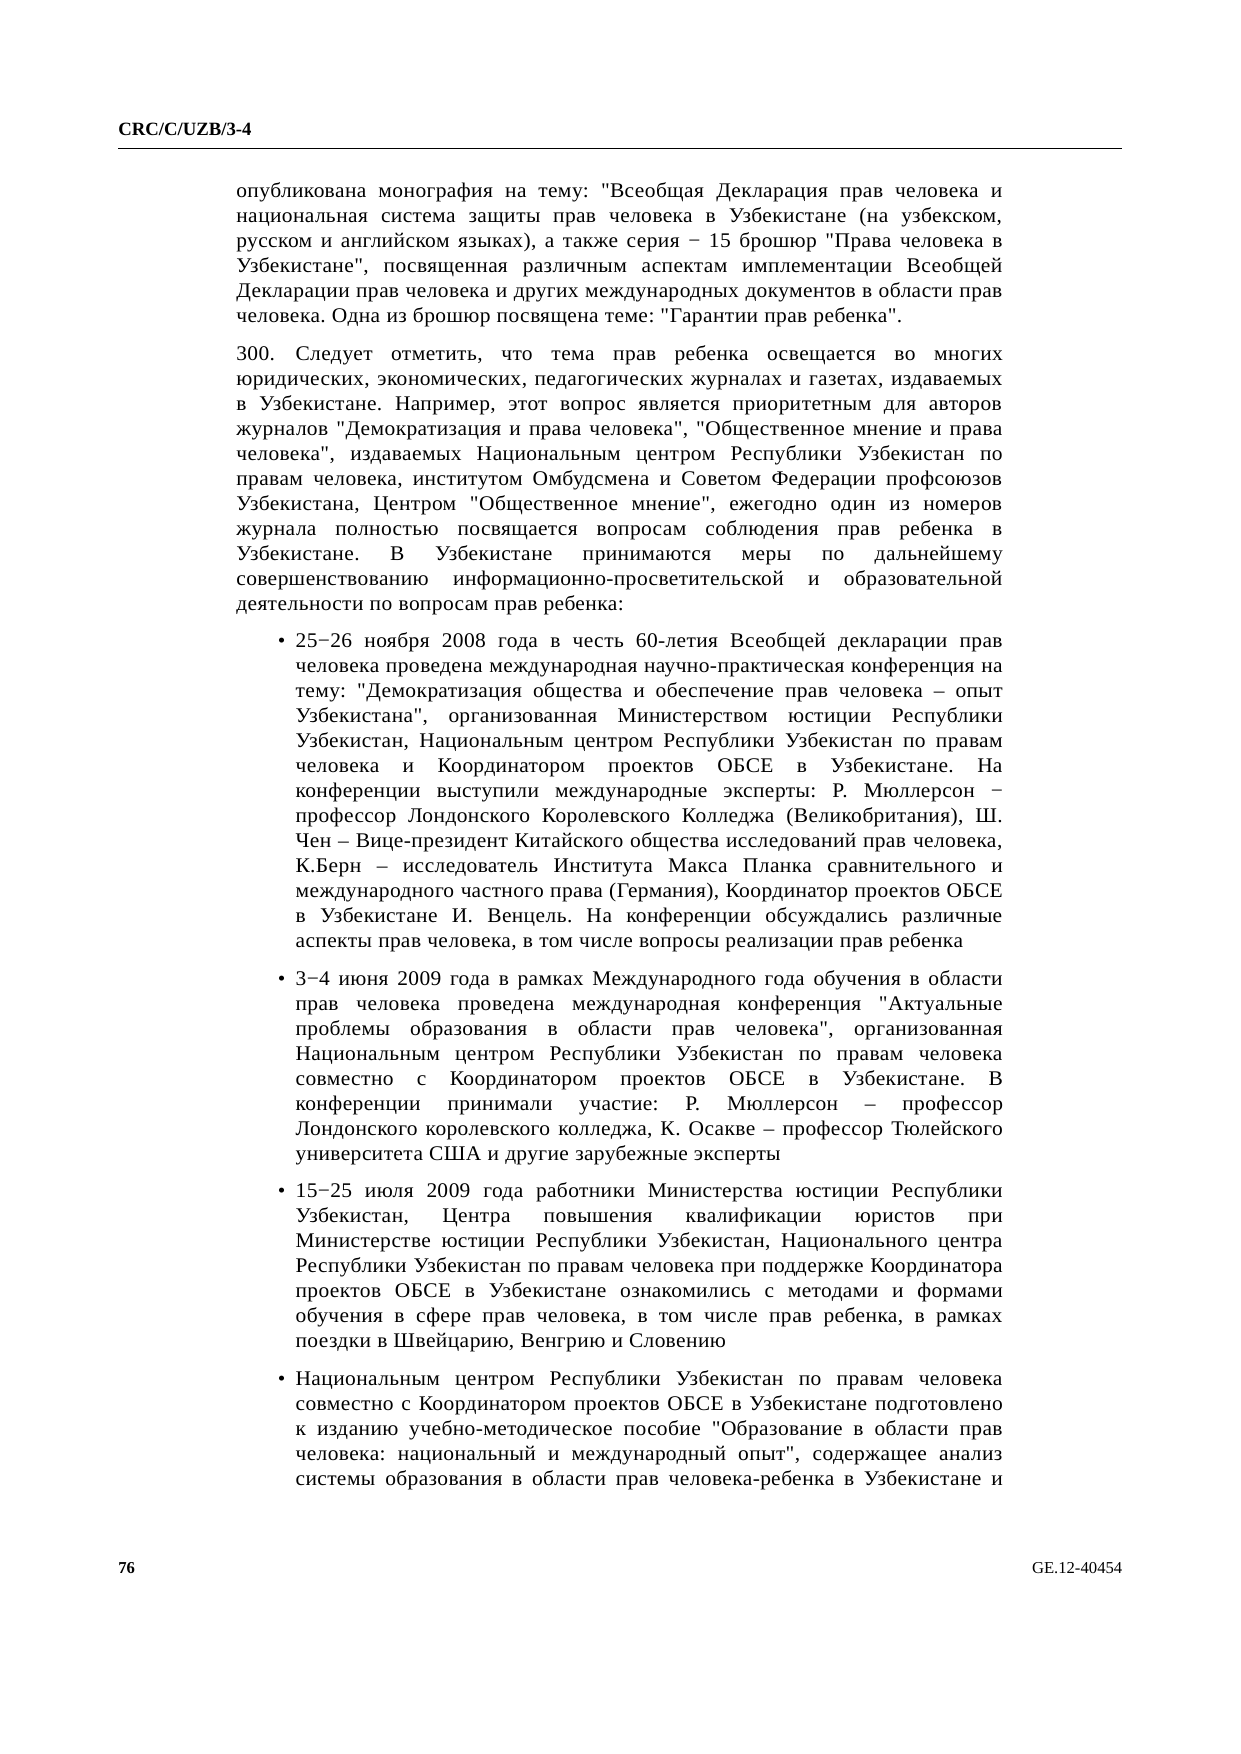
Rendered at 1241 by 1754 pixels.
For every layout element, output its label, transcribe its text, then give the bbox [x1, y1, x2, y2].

list 25−26 ноября 2008 года в честь 60-летия Всеобщей декларации прав человека проведена международная научно-практическая конференция на тему: "Демократизация общества и обеспечение прав человека – опыт Узбекистана", организованная Министерством юстиции Республики Узбекистан, Национальным центром Республики Узбекистан по правам человека и Координатором проектов ОБСЕ в Узбекистане. На конференции выступили международные эксперты: Р. Мюллерсон − профессор Лондонского Королевского Колледжа (Великобритания), Ш. Чен – Вице-президент Китайского общества исследований прав человека, К.Берн – исследователь Института Макса Планка сравнительного и международного частного права (Германия), Координатор проектов ОБСЕ в Узбекистане И. Венцель. На конференции обсуждались различные аспекты прав человека, в том числе вопросы реализации прав ребенка [278, 627, 1004, 952]
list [278, 1365, 1004, 1490]
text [236, 177, 1004, 327]
list 3−4 июня 2009 года в рамках Международного года обучения в области прав человека проведена международная конференция "Актуальные проблемы образования в области прав человека", организованная Национальным центром Республики Узбекистан по правам человека совместно с Координатором проектов ОБСЕ в Узбекистане. В конференции принимали участие: Р. Мюллерсон – профессор Лондонского королевского колледжа, К. Осакве – профессор Тюлейского университета США и другие зарубежные эксперты [278, 965, 1004, 1165]
text 300. Следует отметить, что тема прав ребенка освещается во многих юридических, экономических, педагогических журналах и газетах, издаваемых в Узбекистане. Например, этот вопрос является приоритетным для авторов журналов "Демократизация и права человека", "Общественное мнение и права человека", издаваемых Национальным центром Республики Узбекистан по правам человека, институтом Омбудсмена и Советом Федерации профсоюзов Узбекистана, Центром "Общественное мнение", ежегодно один из номеров журнала полностью посвящается вопросам соблюдения прав ребенка в Узбекистане. В Узбекистане принимаются меры по дальнейшему совершенствованию информационно-просветительской и образовательной деятельности по вопросам прав ребенка: [236, 340, 1004, 615]
list 15−25 июля 2009 года работники Министерства юстиции Республики Узбекистан, Центра повышения квалификации юристов при Министерстве юстиции Республики Узбекистан, Национального центра Республики Узбекистан по правам человека при поддержке Координатора проектов ОБСЕ в Узбекистане ознакомились с методами и формами обучения в сфере прав человека, в том числе прав ребенка, в рамках поездки в Швейцарию, Венгрию и Словению [278, 1177, 1004, 1352]
